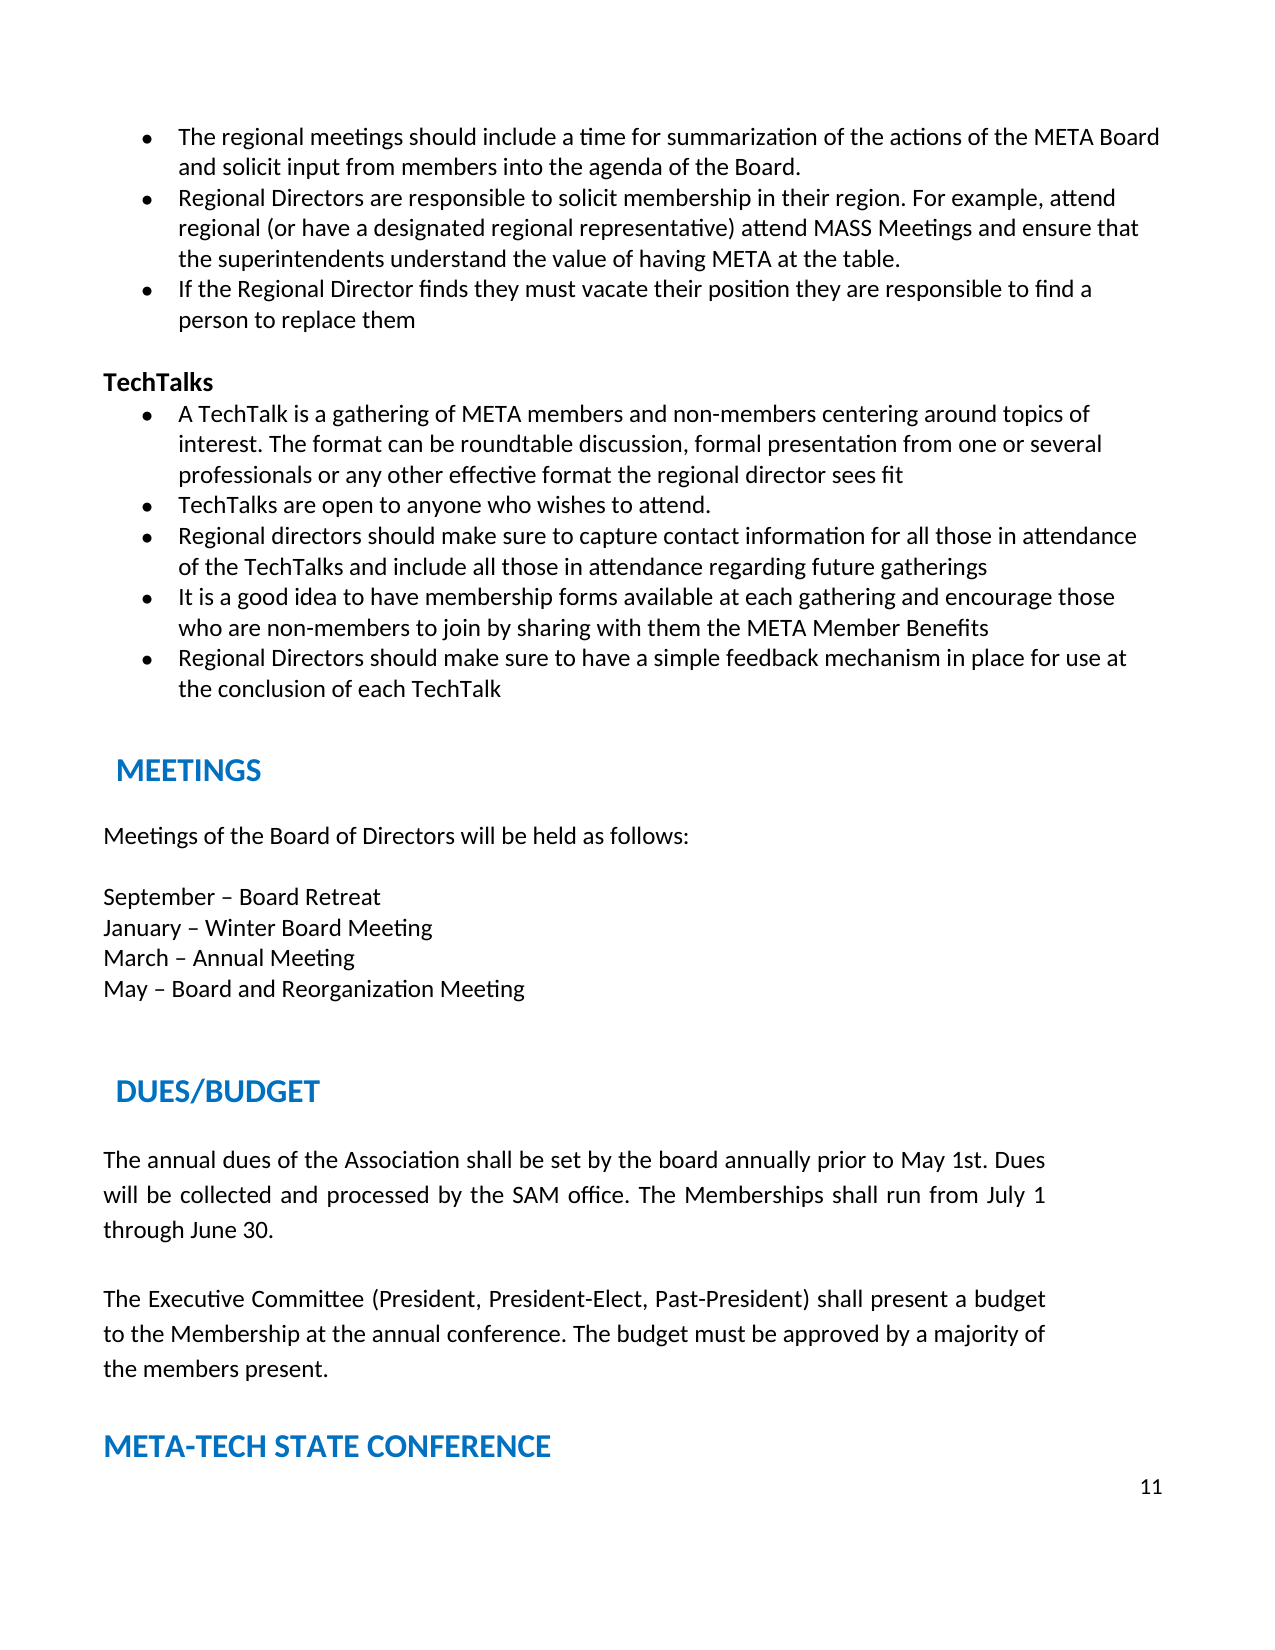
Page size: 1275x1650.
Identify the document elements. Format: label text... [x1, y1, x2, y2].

text META-TECH STATE CONFERENCE [103, 1425, 1048, 1466]
text Meetings of the Board of Directors will be held as follows: [103, 820, 1162, 851]
list Regional Directors are responsible to solicit membership in their region. For example, attend regional (or have a designated regional representative) attend MASS Meetings and ensure that the superintendents understand the value of having META at the table. [141, 182, 1162, 273]
text DUES/BUDGET [116, 1070, 1162, 1111]
text TechTalks [103, 365, 1162, 398]
text The annual dues of the Association shall be set by the board annually prior to May 1st. Dues will be collected and processed by the SAM office. The Memberships shall run from July 1 through June 30. [103, 1144, 1048, 1244]
text The Executive Committee (President, President-Elect, Past-President) shall present a budget to the Membership at the annual conference. The budget must be approved by a majority of the members present. [103, 1283, 1048, 1383]
list Regional Directors should make sure to have a simple feedback mechanism in place for use at the conclusion of each TechTalk [141, 642, 1162, 703]
list It is a good idea to have membership forms available at each gathering and encourage those who are non-members to join by sharing with them the META Member Benefits [141, 581, 1162, 642]
list A TechTalk is a gathering of META members and non-members centering around topics of interest. The format can be roundtable discussion, formal presentation from one or several professionals or any other effective format the regional director sees fit [141, 398, 1162, 489]
text January – Winter Board Meeting [103, 912, 1162, 942]
list The regional meetings should include a time for summarization of the actions of the META Board and solicit input from members into the agenda of the Board. [141, 121, 1162, 182]
text May – Board and Reorganization Meeting [103, 973, 1162, 1003]
list Regional directors should make sure to capture contact information for all those in attendance of the TechTalks and include all those in attendance regarding future gatherings [141, 520, 1162, 581]
text MEETINGS [116, 748, 1162, 789]
list TechTalks are open to anyone who wishes to attend. [141, 489, 1162, 520]
list If the Regional Director finds they must vacate their position they are responsible to find a person to replace them [141, 273, 1162, 334]
text September – Board Retreat [103, 881, 1162, 912]
text March – Annual Meeting [103, 942, 1162, 973]
